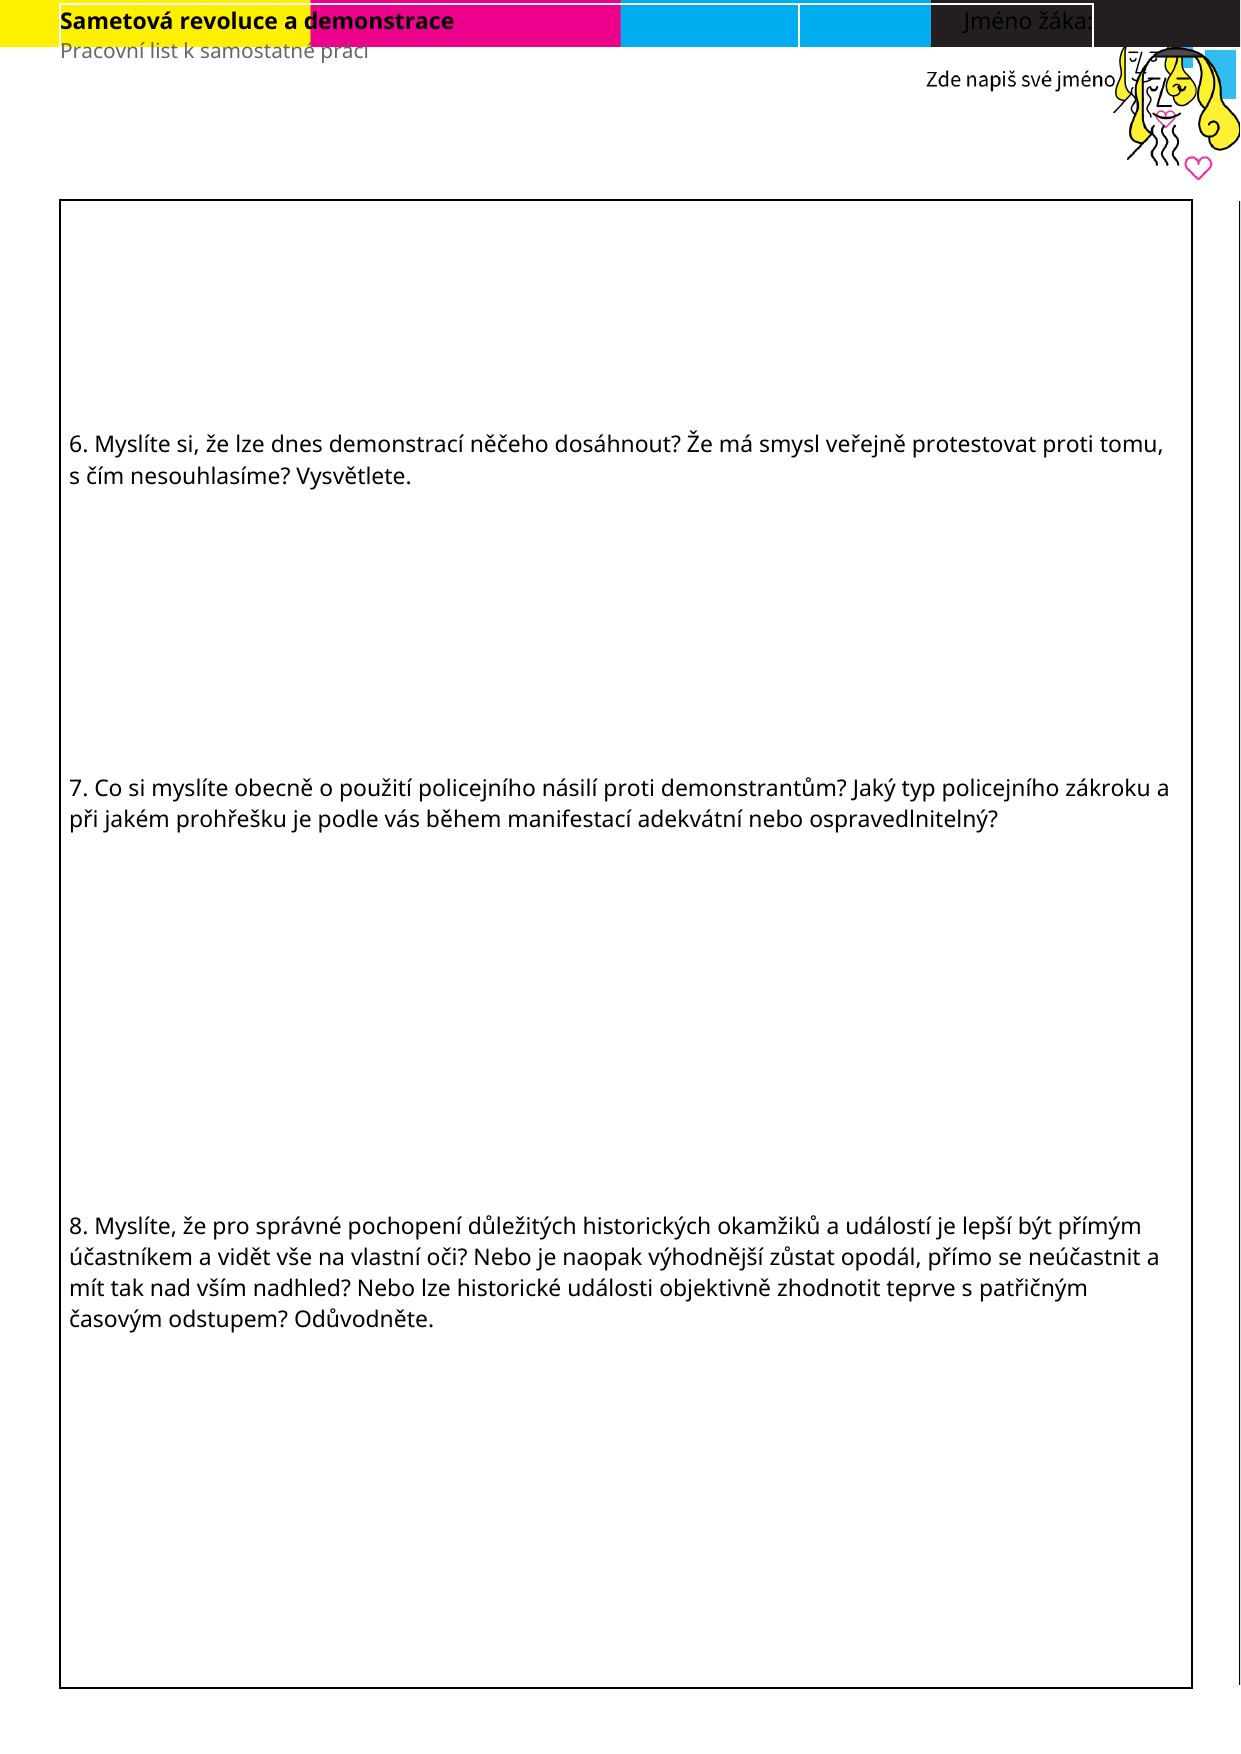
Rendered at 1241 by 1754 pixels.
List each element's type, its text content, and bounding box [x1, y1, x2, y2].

table_header [1193, 199, 1240, 1687]
picture [0, 0, 620, 47]
picture [903, 5, 1092, 65]
picture [61, 5, 620, 47]
picture [903, 0, 1241, 180]
picture [61, 19, 68, 26]
